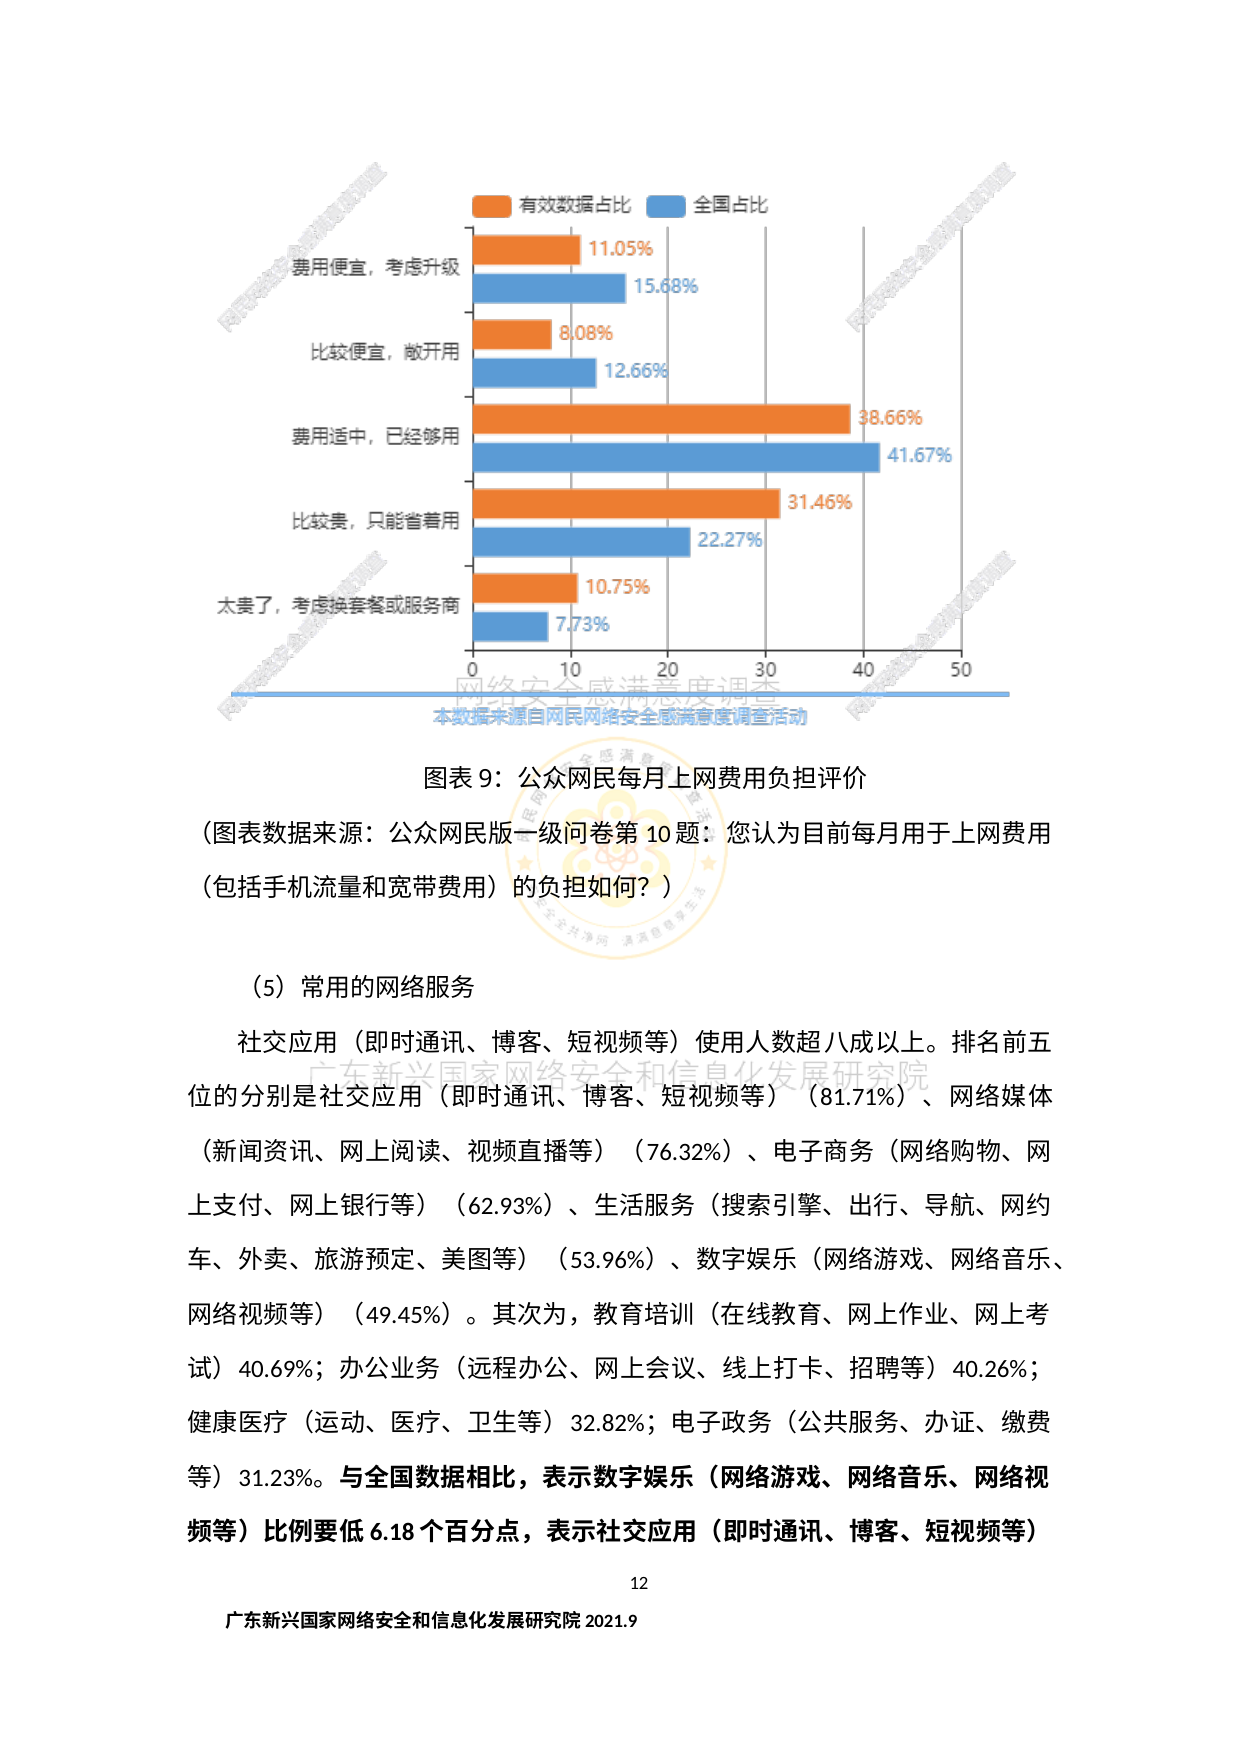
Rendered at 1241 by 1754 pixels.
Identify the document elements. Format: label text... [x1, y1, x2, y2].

text （5）常用的网络服务 [187, 968, 1053, 1004]
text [187, 1022, 1053, 1548]
text （图表数据来源：公众网民版一级问卷第10题：您认为目前每月用于上网费用（包括手机流量和宽带费用）的负担如何？） [187, 813, 1053, 904]
text 图表9：公众网民每月上网费用负担评价 [187, 759, 1053, 795]
picture [202, 150, 1039, 744]
